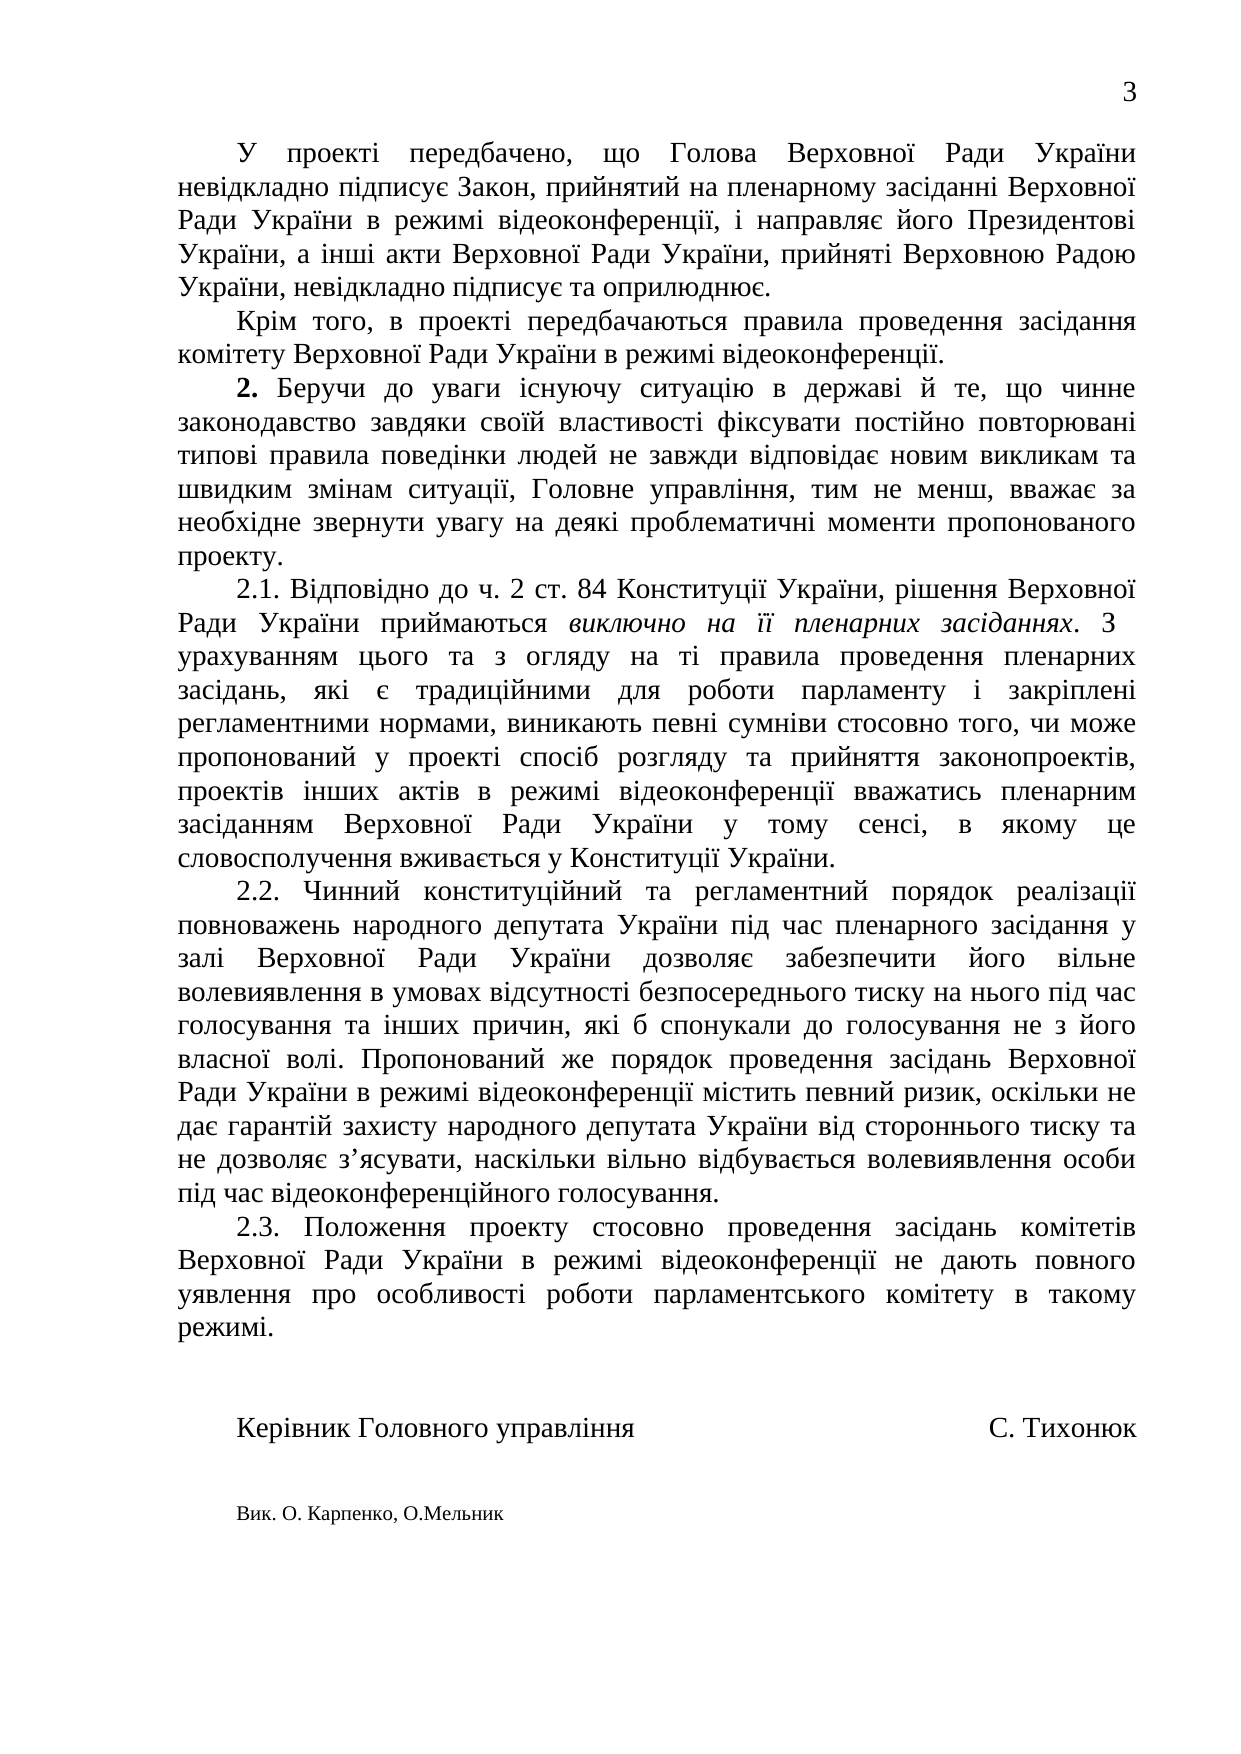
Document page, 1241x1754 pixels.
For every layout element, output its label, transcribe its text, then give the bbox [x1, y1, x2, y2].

text 2. Беручи до уваги існуючу ситуацію в державі й те, що чинне законодавство завдяки своїй властивості фіксувати постійно повторювані типові правила поведінки людей не завжди відповідає новим викликам та швидким змінам ситуації, Головне управління, тим не менш, вважає за необхідне звернути увагу на деякі проблематичні моменти пропонованого проекту. [177, 370, 1137, 571]
text Крім того, в проекті передбачаються правила проведення засідання комітету Верховної Ради України в режимі відеоконференції. [177, 303, 1137, 370]
text Керівник Головного управління С. Тихонюк [177, 1410, 1137, 1443]
text У проекті передбачено, що Голова Верховної Ради України невідкладно підписує Закон, прийнятий на пленарному засіданні Верховної Ради України в режимі відеоконференції, і направляє його Президентові України, а інші акти Верховної Ради України, прийняті Верховною Радою України, невідкладно підписує та оприлюднює. [177, 135, 1137, 303]
list 2.2. Чинний конституційний та регламентний порядок реалізації повноважень народного депутата України під час пленарного засідання у залі Верховної Ради України дозволяє забезпечити його вільне волевиявлення в умовах відсутності безпосереднього тиску на нього під час голосування та інших причин, які б спонукали до голосування не з його власної волі. Пропонований же порядок проведення засідань Верховної Ради України в режимі відеоконференції містить певний ризик, оскільки не дає гарантій захисту народного депутата України від стороннього тиску та не дозволяє з’ясувати, наскільки вільно відбувається волевиявлення особи під час відеоконференційного голосування. [177, 873, 1137, 1209]
list 2.3. Положення проекту стосовно проведення засідань комітетів Верховної Ради України в режимі відеоконференції не дають повного уявлення про особливості роботи парламентського комітету в такому режимі. [177, 1209, 1137, 1343]
text 2.1. Відповідно до ч. 2 ст. 84 Конституції України, рішення Верховної Ради України приймаються виключно на її пленарних засіданнях. З урахуванням цього та з огляду на ті правила проведення пленарних засідань, які є традиційними для роботи парламенту і закріплені регламентними нормами, виникають певні сумніви стосовно того, чи може пропонований у проекті спосіб розгляду та прийняття законопроектів, проектів інших актів в режимі відеоконференції вважатись пленарним засіданням Верховної Ради України у тому сенсі, в якому це словосполучення вживається у Конституції України. [177, 571, 1137, 873]
text Вик. О. Карпенко, О.Мельник [177, 1501, 1137, 1525]
